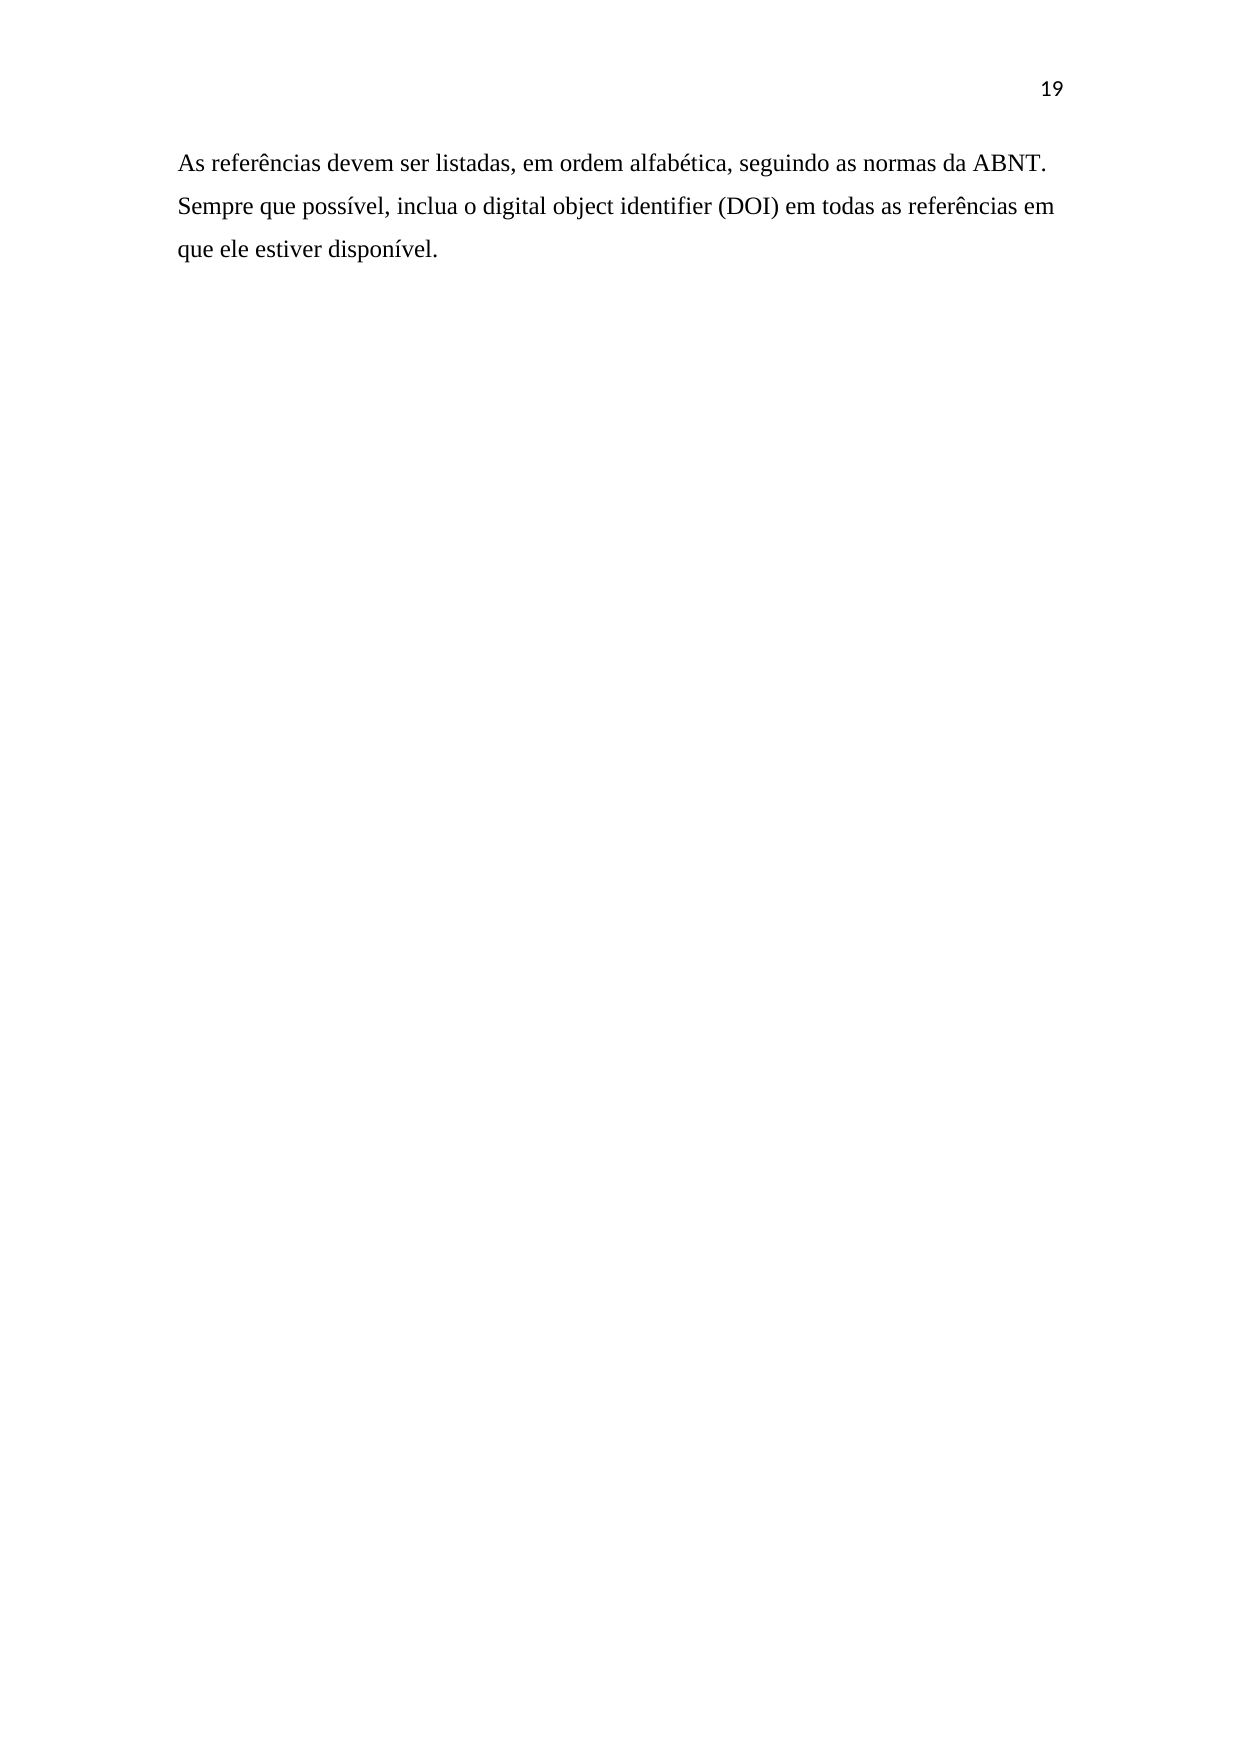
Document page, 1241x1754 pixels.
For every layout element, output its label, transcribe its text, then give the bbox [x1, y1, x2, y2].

text As referências devem ser listadas, em ordem alfabética, seguindo as normas da ABNT. Sempre que possível, inclua o digital object identifier (DOI) em todas as referências em que ele estiver disponível. [177, 148, 1063, 263]
